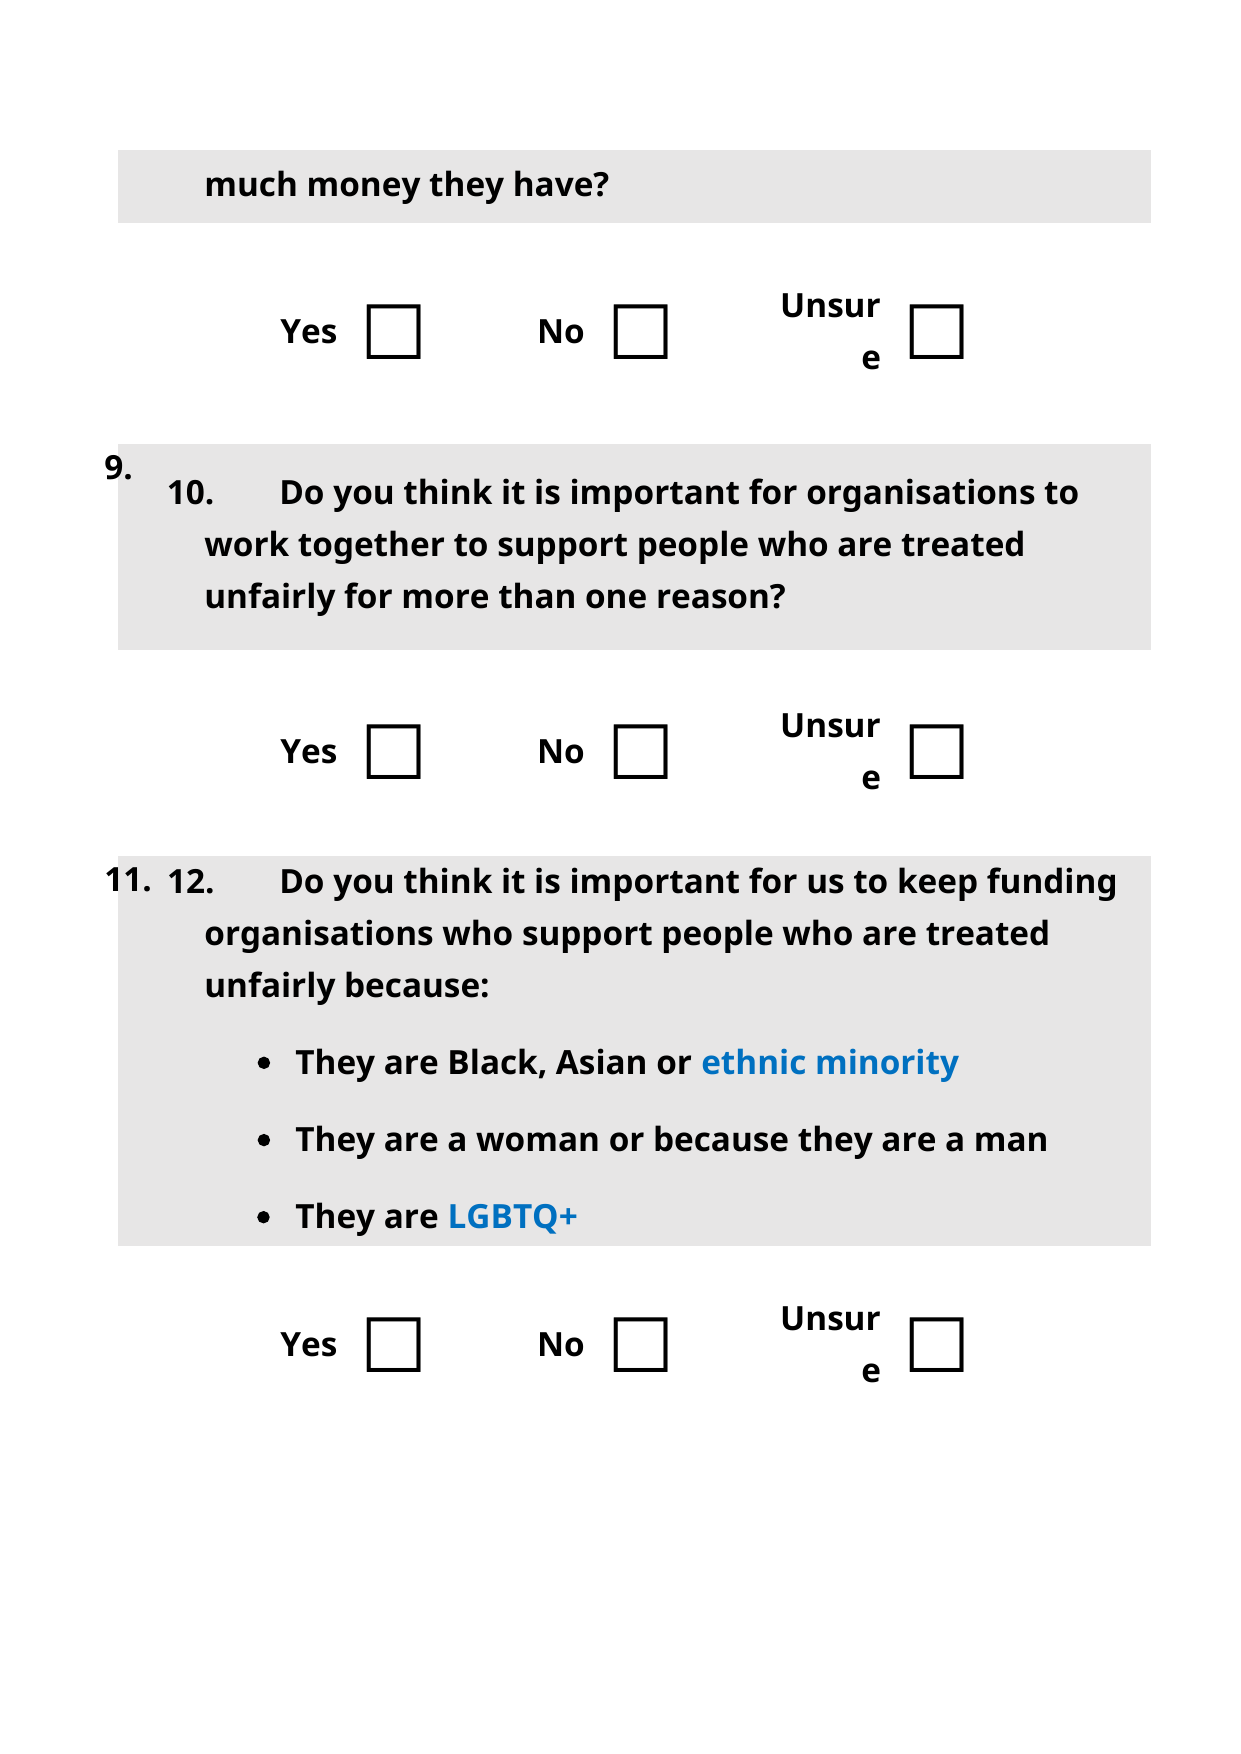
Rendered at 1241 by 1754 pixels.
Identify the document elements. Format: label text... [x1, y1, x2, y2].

table_cell [89, 650, 1151, 856]
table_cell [118, 150, 1151, 223]
table_cell Do you think it is important for organisations to work together to support people who are treated unfairly for more than one reason? [118, 444, 1151, 650]
table_cell [89, 1246, 1151, 1447]
table_cell [89, 223, 1151, 443]
table_cell Do you think it is important for us to keep funding organisations who support people who are treated unfairly because: They are Black, Asian or ethnic minority They are a woman or because they are a man They are LGBTQ+ [118, 856, 1151, 1246]
